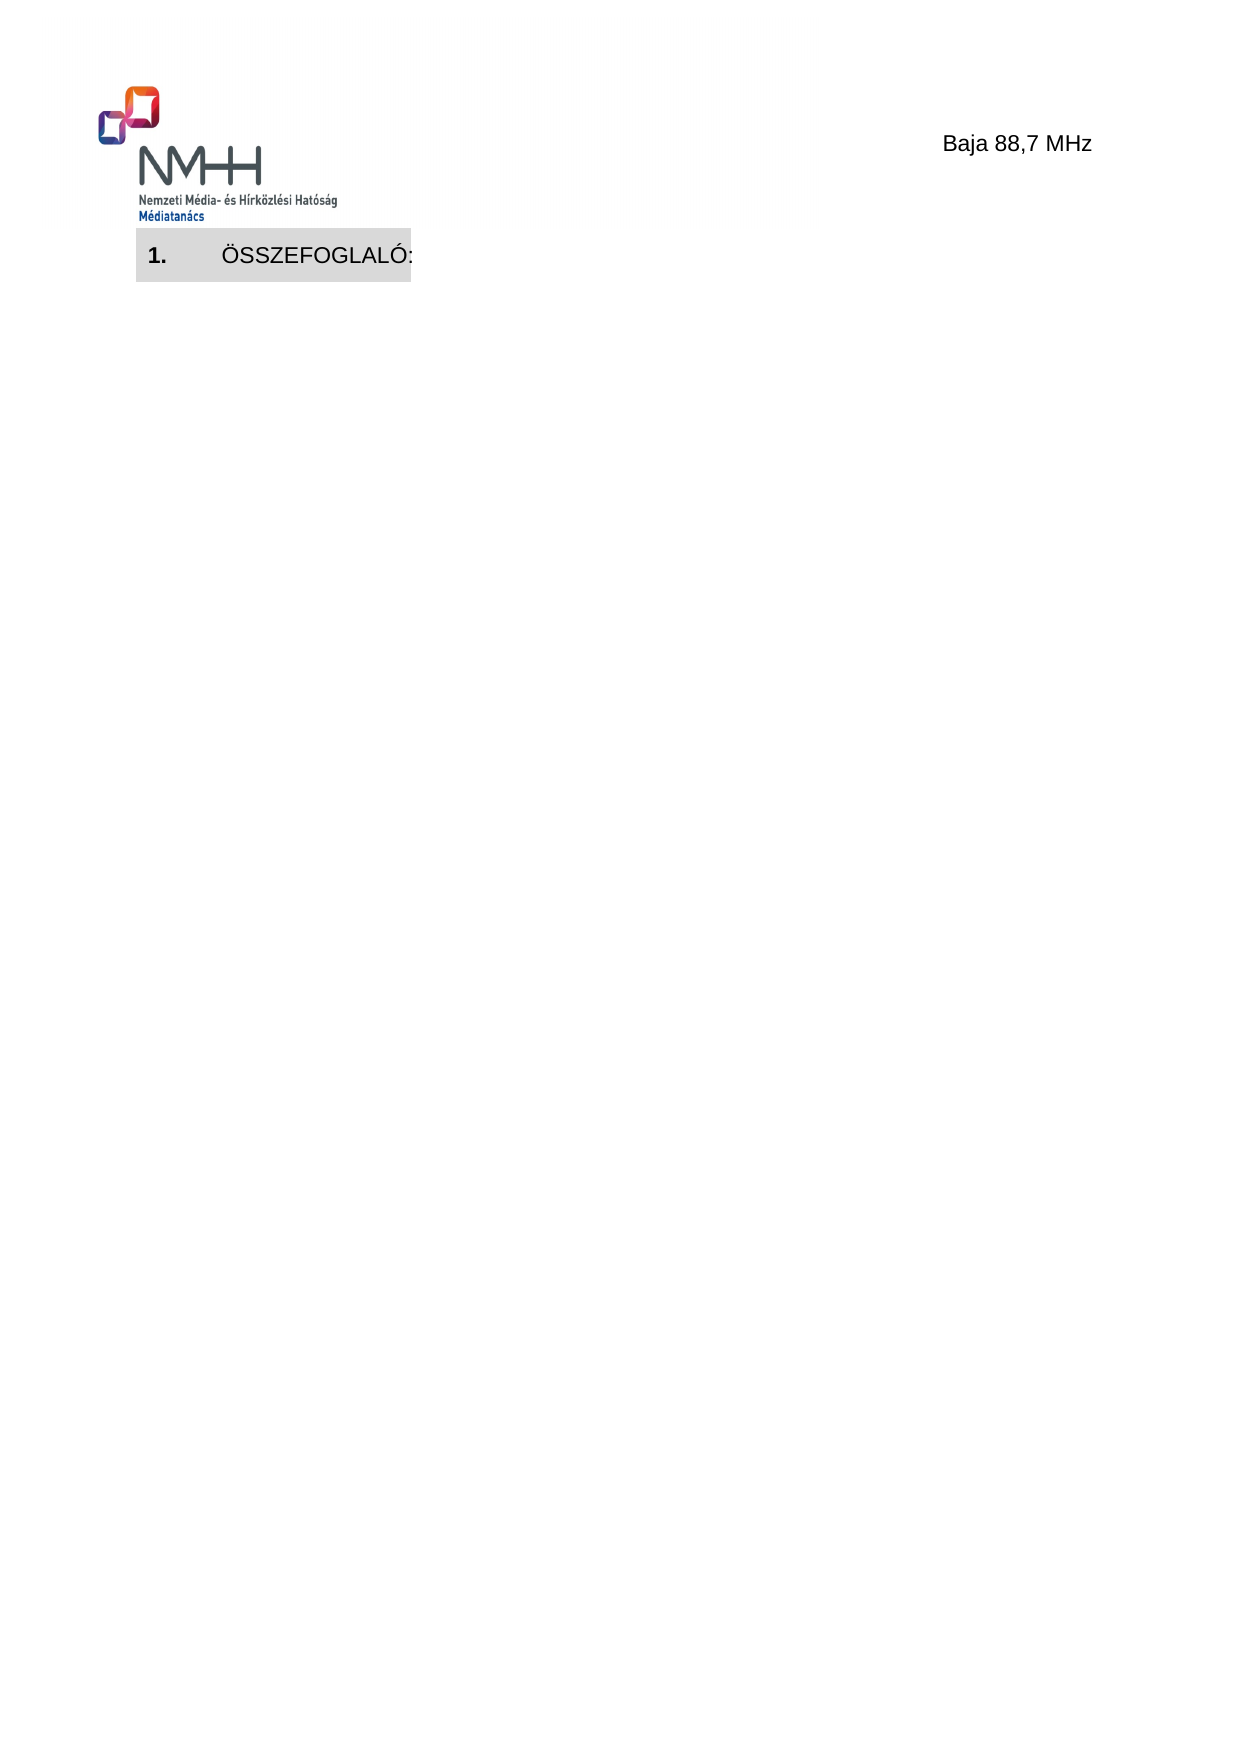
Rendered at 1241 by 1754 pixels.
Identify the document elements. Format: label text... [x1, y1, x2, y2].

picture [40, 17, 819, 229]
table_header ÖSSZEFOGLALÓ: [137, 229, 410, 281]
